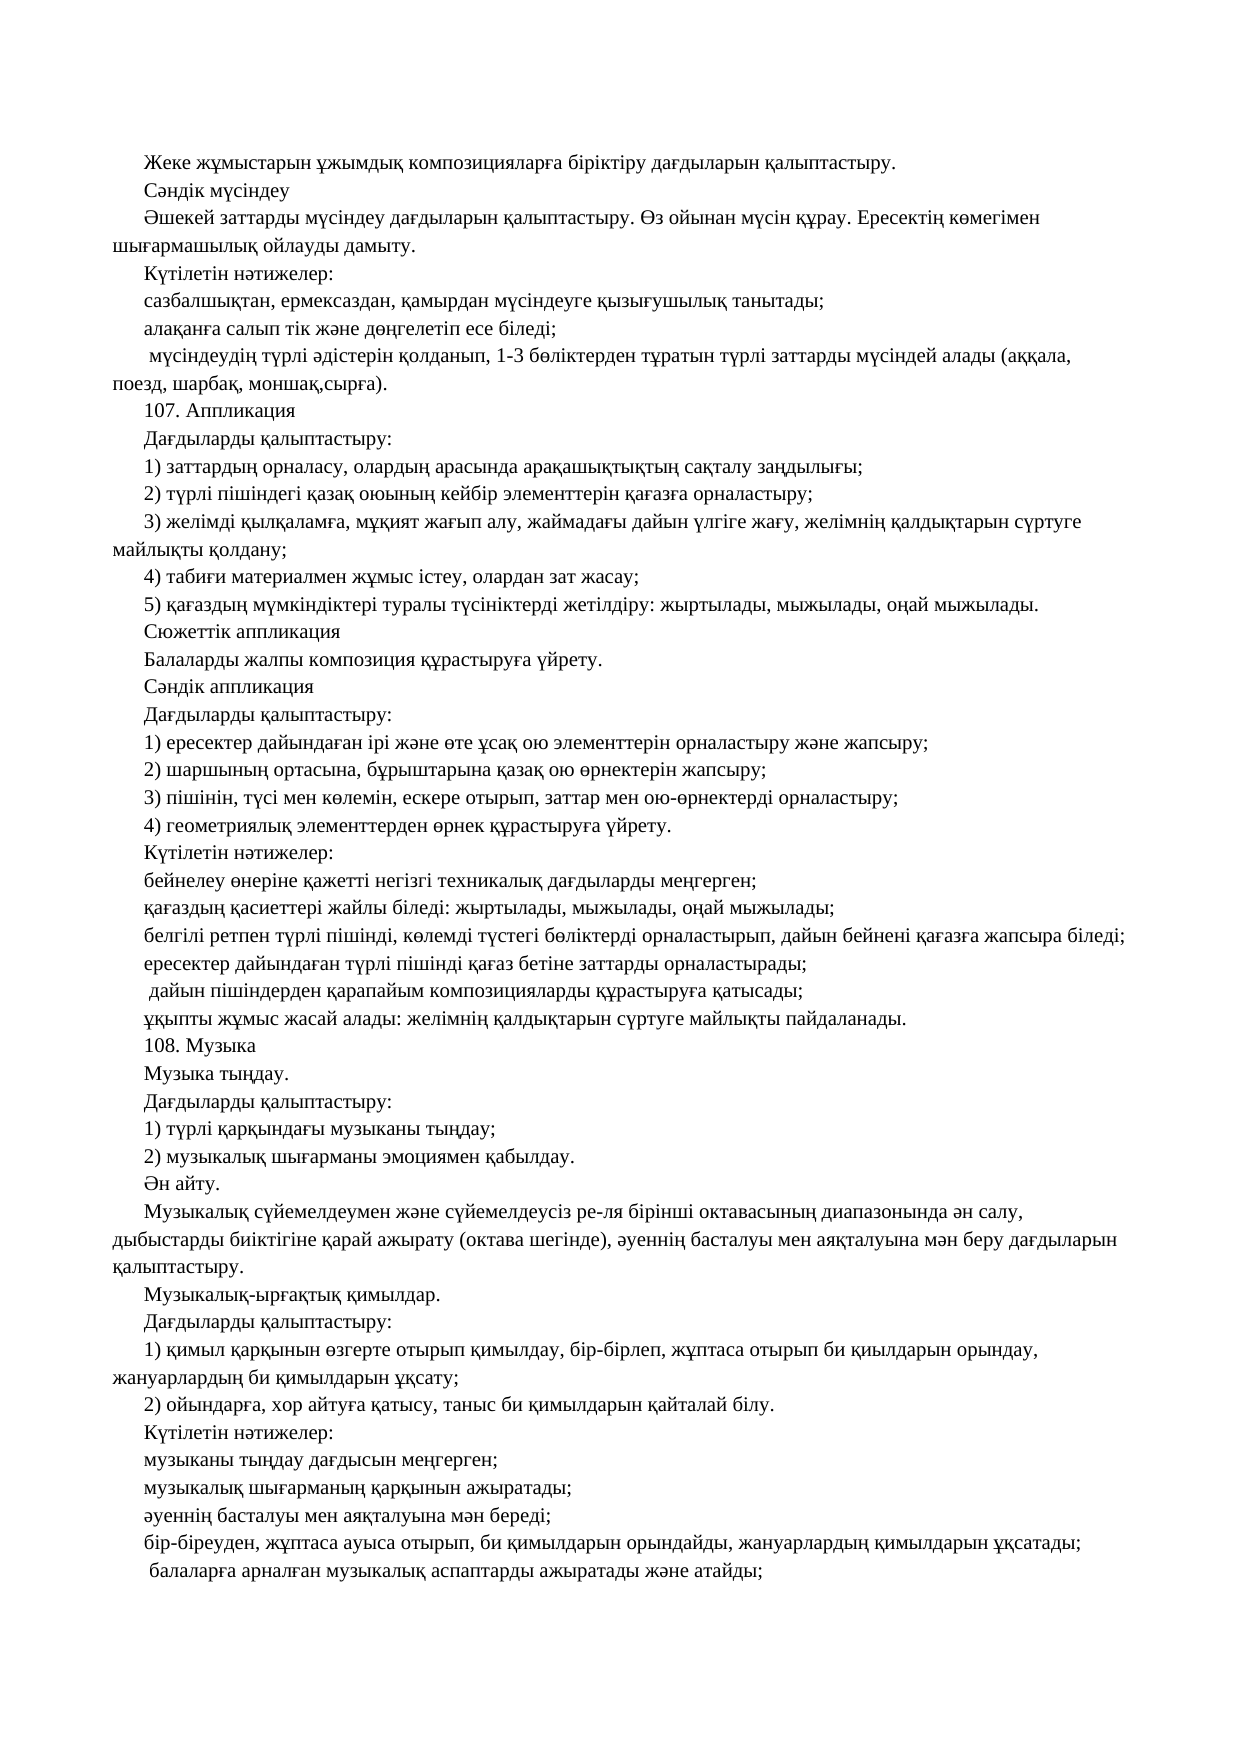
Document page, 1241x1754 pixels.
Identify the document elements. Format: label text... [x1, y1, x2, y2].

text 2) түрлі пішіндегі қазақ оюының кейбір элементтерін қағазға орналастыру; [112, 481, 1128, 505]
text Күтілетін нәтижелер: [112, 840, 1128, 864]
text музыкалық шығарманың қарқынын ажыратады; [112, 1475, 1128, 1499]
text Дағдыларды қалыптастыру: [112, 426, 1128, 450]
text 108. Музыка [112, 1033, 1128, 1057]
text Балаларды жалпы композиция құрастыруға үйрету. [112, 647, 1128, 671]
text 2) ойындарға, хор айтуға қатысу, таныс би қимылдарын қайталай білу. [112, 1392, 1128, 1416]
text ұқыпты жұмыс жасай алады: желімнің қалдықтарын сүртуге майлықты пайдаланады. [112, 1006, 1128, 1030]
text 1) түрлі қарқындағы музыканы тыңдау; [112, 1116, 1128, 1140]
text 2) музыкалық шығарманы эмоциямен қабылдау. [112, 1144, 1128, 1168]
text 3) пішінін, түсі мен көлемін, ескере отырып, заттар мен ою-өрнектерді орналастыру; [112, 785, 1128, 809]
text 1) қимыл қарқынын өзгерте отырып қимылдау, бір-бірлеп, жұптаса отырып би қиылдарын орындау, жануарлардың би қимылдарын ұқсату; [112, 1337, 1128, 1389]
text Музыкалық сүйемелдеумен және сүйемелдеусіз ре-ля бірінші октавасының диапазонында ән салу, дыбыстарды биіктігіне қарай ажырату (октава шегінде), әуеннің басталуы мен аяқталуына мән беру дағдыларын қалыптастыру. [112, 1199, 1128, 1278]
text 4) табиғи материалмен жұмыс істеу, олардан зат жасау; [112, 564, 1128, 588]
text дайын пішіндерден қарапайым композицияларды құрастыруға қатысады; [112, 978, 1128, 1002]
text әуеннің басталуы мен аяқталуына мән береді; [112, 1503, 1128, 1527]
text 107. Аппликация [112, 398, 1128, 422]
text Күтілетін нәтижелер: [112, 1420, 1128, 1444]
text Сәндік аппликация [112, 674, 1128, 698]
text музыканы тыңдау дағдысын меңгерген; [112, 1447, 1128, 1471]
text Дағдыларды қалыптастыру: [112, 1309, 1128, 1333]
text 1) ересектер дайындаған ірі және өте ұсақ ою элементтерін орналастыру және жапсыру; [112, 730, 1128, 754]
text Дағдыларды қалыптастыру: [112, 702, 1128, 726]
text бейнелеу өнеріне қажетті негізгі техникалық дағдыларды меңгерген; [112, 868, 1128, 892]
text 5) қағаздың мүмкіндіктері туралы түсініктерді жетілдіру: жыртылады, мыжылады, оңай мыжылады. [112, 592, 1128, 616]
text 4) геометриялық элементтерден өрнек құрастыруға үйрету. [112, 812, 1128, 837]
text белгілі ретпен түрлі пішінді, көлемді түстегі бөліктерді орналастырып, дайын бейнені қағазға жапсыра біледі; [112, 923, 1128, 947]
text алақанға салып тік және дөңгелетіп есе біледі; [112, 316, 1128, 340]
text Күтілетін нәтижелер: [112, 260, 1128, 284]
text Әшекей заттарды мүсіндеу дағдыларын қалыптастыру. Өз ойынан мүсін құрау. Ересектің көмегімен шығармашылық ойлауды дамыту. [112, 205, 1128, 257]
text Сәндік мүсіндеу [112, 178, 1128, 202]
text Сюжеттік аппликация [112, 619, 1128, 643]
text балаларға арналған музыкалық аспаптарды ажыратады және атайды; [112, 1558, 1128, 1582]
text 1) заттардың орналасу, олардың арасында арақашықтықтың сақталу заңдылығы; [112, 454, 1128, 478]
text сазбалшықтан, ермексаздан, қамырдан мүсіндеуге қызығушылық танытады; [112, 288, 1128, 312]
text Музыка тыңдау. [112, 1061, 1128, 1085]
text ересектер дайындаған түрлі пішінді қағаз бетіне заттарды орналастырады; [112, 951, 1128, 974]
text қағаздың қасиеттері жайлы біледі: жыртылады, мыжылады, оңай мыжылады; [112, 895, 1128, 919]
text Музыкалық-ырғақтық қимылдар. [112, 1282, 1128, 1306]
text Дағдыларды қалыптастыру: [112, 1088, 1128, 1113]
text мүсіндеудің түрлі әдістерін қолданып, 1-3 бөліктерден тұратын түрлі заттарды мүсіндей алады (аққала, поезд, шарбақ, моншақ,сырға). [112, 343, 1128, 395]
text бір-біреуден, жұптаса ауыса отырып, би қимылдарын орындайды, жануарлардың қимылдарын ұқсатады; [112, 1530, 1128, 1554]
text Ән айту. [112, 1171, 1128, 1195]
text Жеке жұмыстарын ұжымдық композицияларға біріктіру дағдыларын қалыптастыру. [112, 150, 1128, 174]
text 3) желімді қылқаламға, мұқият жағып алу, жаймадағы дайын үлгіге жағу, желімнің қалдықтарын сүртуге майлықты қолдану; [112, 509, 1128, 561]
text 2) шаршының ортасына, бұрыштарына қазақ ою өрнектерін жапсыру; [112, 757, 1128, 781]
